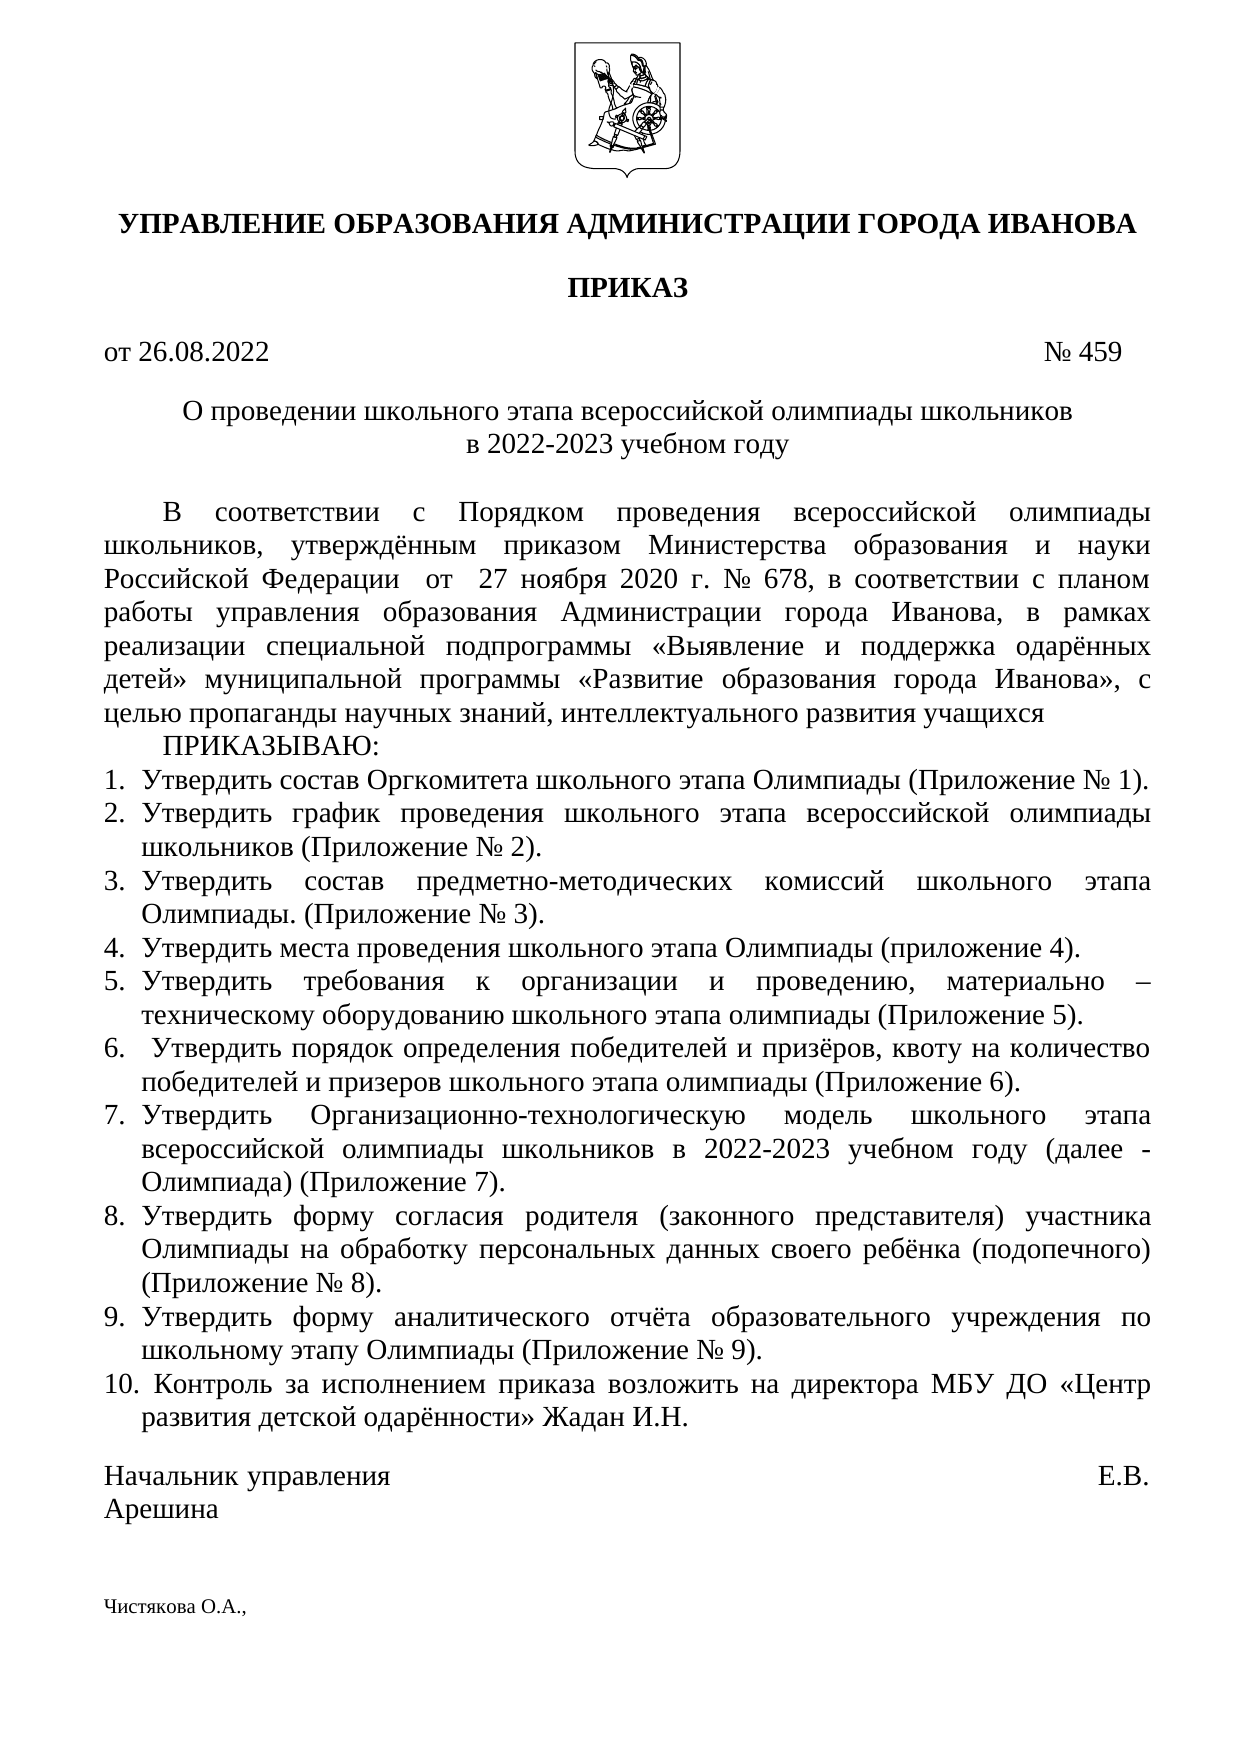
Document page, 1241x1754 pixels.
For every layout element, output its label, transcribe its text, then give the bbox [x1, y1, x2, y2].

text Начальник управления Е.В. Арешина [103, 1458, 1152, 1525]
text О проведении школьного этапа всероссийской олимпиады школьников [103, 393, 1152, 427]
text УПРАВЛЕНИЕ ОБРАЗОВАНИЯ АДМИНИСТРАЦИИ ГОРОДА ИВАНОВА [103, 207, 1152, 240]
list Утвердить порядок определения победителей и призёров, квоту на количество победителей и призеров школьного этапа олимпиады (Приложение 6). [103, 1030, 1152, 1097]
text ПРИКАЗ [103, 270, 1152, 304]
list Контроль за исполнением приказа возложить на директора МБУ ДО «Центр развития детской одарённости» Жадан И.Н. [103, 1366, 1152, 1433]
list Утвердить состав Оргкомитета школьного этапа Олимпиады (Приложение № 1). [103, 762, 1152, 796]
list Утвердить форму аналитического отчёта образовательного учреждения по школьному этапу Олимпиады (Приложение № 9). [103, 1299, 1152, 1366]
text ПРИКАЗЫВАЮ: [103, 728, 1152, 762]
text В соответствии с Порядком проведения всероссийской олимпиады школьников, утверждённым приказом Министерства образования и науки Российской Федерации от 27 ноября 2020 г. № 678, в соответствии с планом работы управления образования Администрации города Иванова, в рамках реализации специальной подпрограммы «Выявление и поддержка одарённых детей» муниципальной программы «Развитие образования города Иванова», с целью пропаганды научных знаний, интеллектуального развития учащихся [103, 494, 1152, 728]
text Чистякова О.А., [103, 1594, 1152, 1618]
list Утвердить форму согласия родителя (законного представителя) участника Олимпиады на обработку персональных данных своего ребёнка (подопечного) (Приложение № 8). [103, 1198, 1152, 1299]
list Утвердить Организационно-технологическую модель школьного этапа всероссийской олимпиады школьников в 2022-2023 учебном году (далее - Олимпиада) (Приложение 7). [103, 1097, 1152, 1198]
list Утвердить требования к организации и проведению, материально –техническому оборудованию школьного этапа олимпиады (Приложение 5). [103, 963, 1152, 1030]
list Утвердить места проведения школьного этапа Олимпиады (приложение 4). [103, 930, 1152, 963]
text от 26.08.2022 № 459 [103, 334, 1152, 367]
list Утвердить состав предметно-методических комиссий школьного этапа Олимпиады. (Приложение № 3). [103, 863, 1152, 930]
list Утвердить график проведения школьного этапа всероссийской олимпиады школьников (Приложение № 2). [103, 796, 1152, 863]
text в 2022-2023 учебном году [103, 427, 1152, 460]
